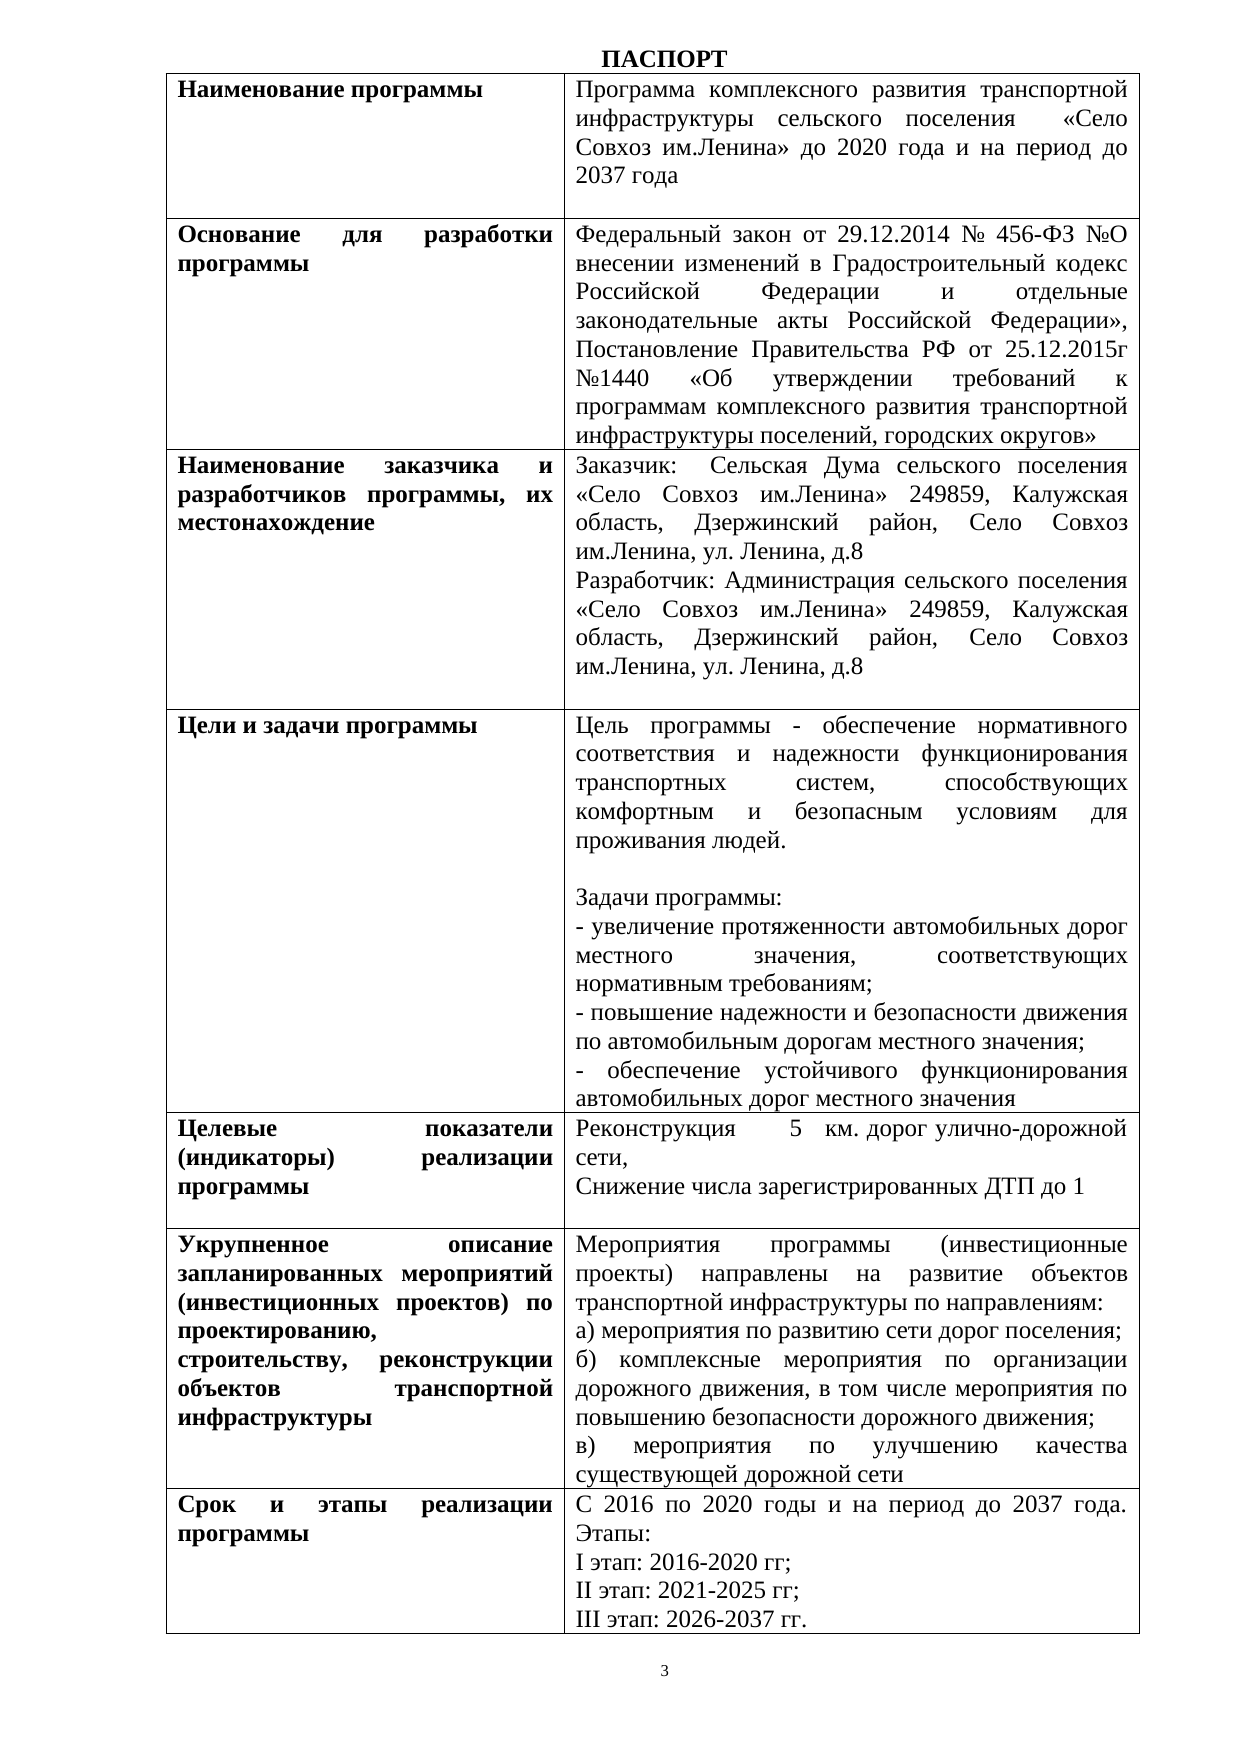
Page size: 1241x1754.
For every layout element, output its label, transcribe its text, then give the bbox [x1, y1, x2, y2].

table_cell Основание для разработки программы [167, 219, 564, 449]
table_cell Цель программы - обеспечение нормативного соответствия и надежности функционирования транспортных систем, способствующих комфортным и безопасным условиям для проживания людей. Задачи программы: - увеличение протяженности автомобильных дорог местного значения, соответствующих нормативным требованиям; - повышение надежности и безопасности движения по автомобильным дорогам местного значения; - обеспечение устойчивого функционирования автомобильных дорог местного значения [565, 710, 1139, 1112]
table_cell Целевые показатели (индикаторы) реализации программы [167, 1113, 564, 1228]
table_cell Заказчик: Сельская Дума сельского поселения «Село Совхоз им.Ленина» 249859, Калужская область, Дзержинский район, Село Совхоз им.Ленина, ул. Ленина, д.8 Разработчик: Администрация сельского поселения «Село Совхоз им.Ленина» 249859, Калужская область, Дзержинский район, Село Совхоз им.Ленина, ул. Ленина, д.8 [565, 450, 1139, 709]
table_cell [565, 1489, 1139, 1633]
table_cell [167, 1489, 564, 1633]
table_cell Цели и задачи программы [167, 710, 564, 1112]
table_cell Реконструкция 5 км. дорог улично-дорожной сети, Снижение числа зарегистрированных ДТП до 1 [565, 1113, 1139, 1228]
table_cell Федеральный закон от 29.12.2014 № 456-ФЗ №О внесении изменений в Градостроительный кодекс Российской Федерации и отдельные законодательные акты Российской Федерации», Постановление Правительства РФ от 25.12.2015г №1440 «Об утверждении требований к программам комплексного развития транспортной инфраструктуры поселений, городских округов» [565, 219, 1139, 449]
table_cell Наименование заказчика и разработчиков программы, их местонахождение [167, 450, 564, 709]
table_cell Укрупненное описание запланированных мероприятий (инвестиционных проектов) по проектированию, строительству, реконструкции объектов транспортной инфраструктуры [167, 1229, 564, 1488]
table_header Программа комплексного развития транспортной инфраструктуры сельского поселения «Село Совхоз им.Ленина» до 2020 года и на период до 2037 года [565, 74, 1139, 218]
table_header Наименование программы [167, 74, 564, 218]
text ПАСПОРТ [177, 44, 1152, 73]
table_cell Мероприятия программы (инвестиционные проекты) направлены на развитие объектов транспортной инфраструктуры по направлениям: а) мероприятия по развитию сети дорог поселения; б) комплексные мероприятия по организации дорожного движения, в том числе мероприятия по повышению безопасности дорожного движения; в) мероприятия по улучшению качества существующей дорожной сети [565, 1229, 1139, 1488]
